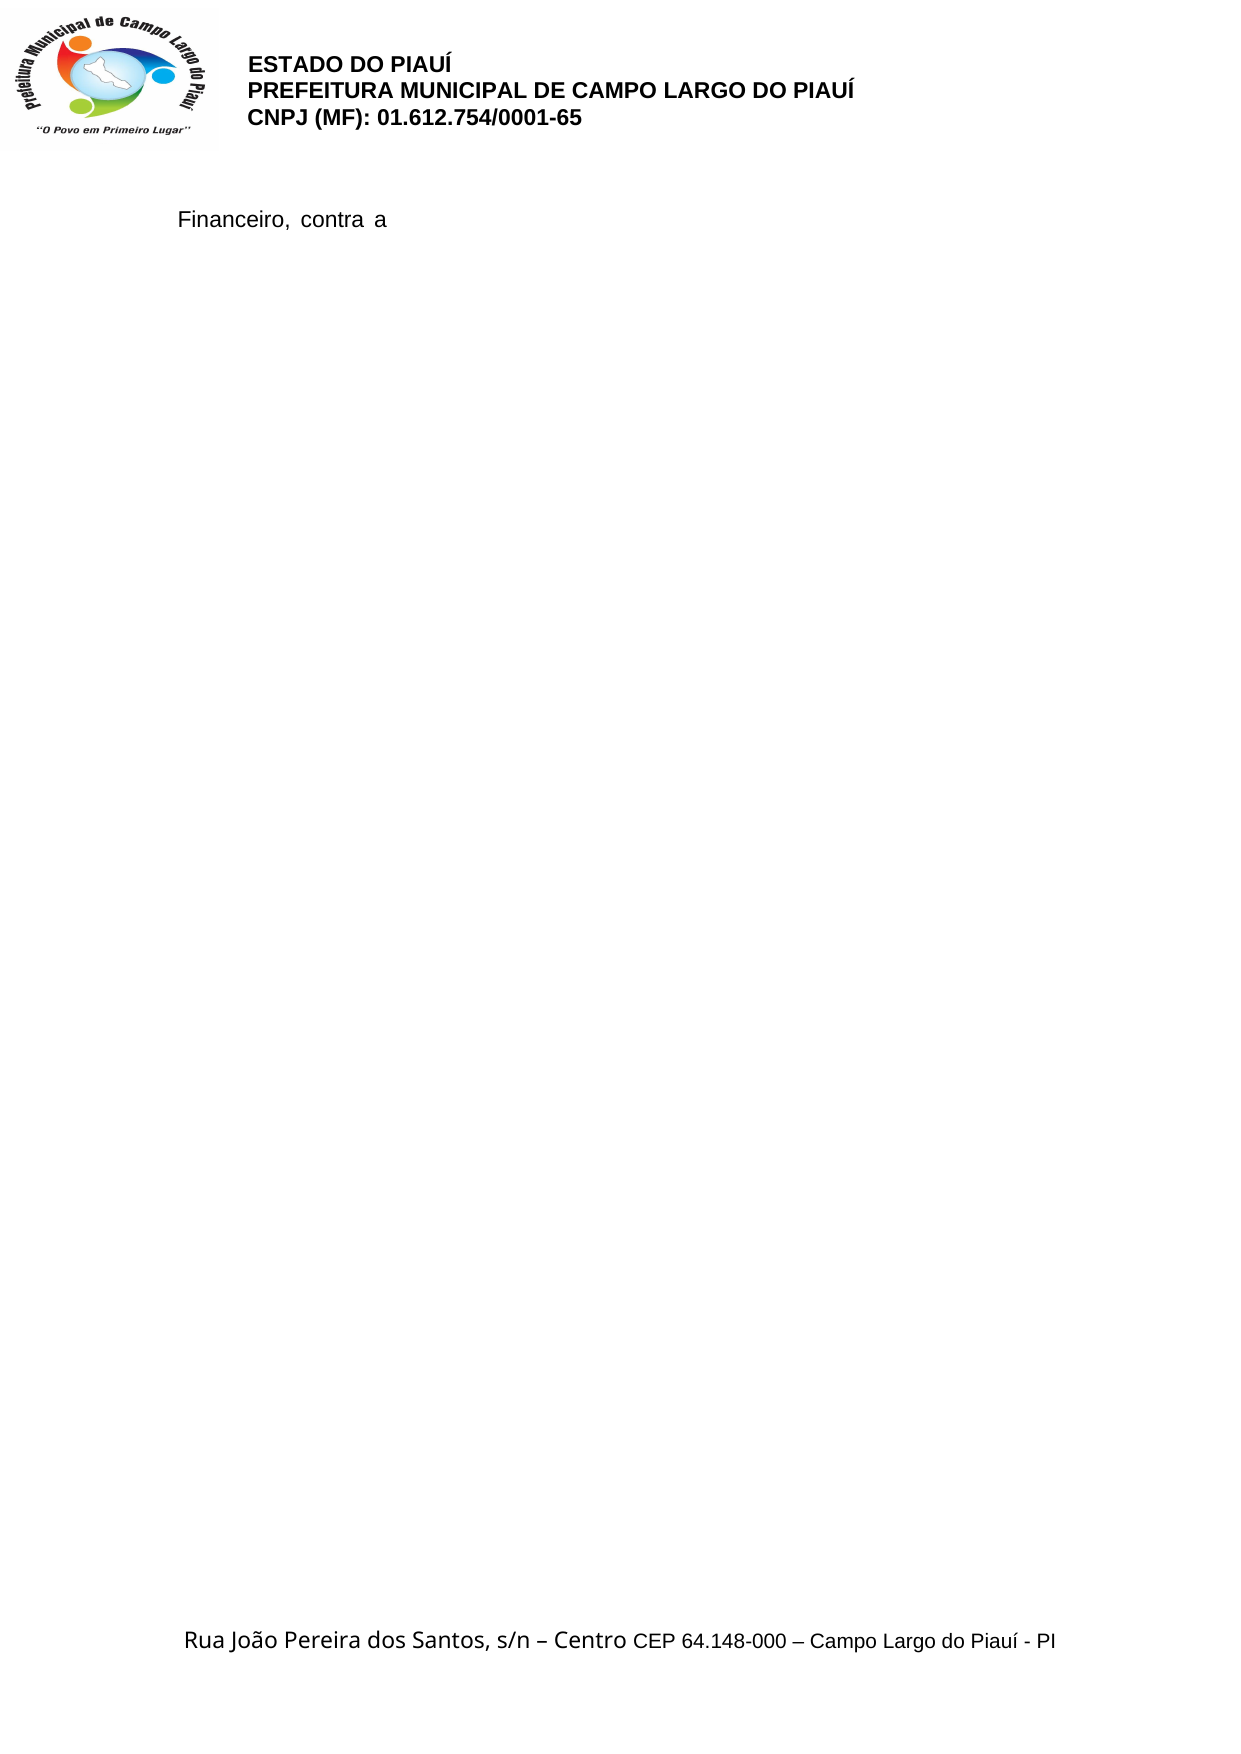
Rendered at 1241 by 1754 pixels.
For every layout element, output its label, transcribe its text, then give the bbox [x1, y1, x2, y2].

picture [0, 8, 219, 151]
